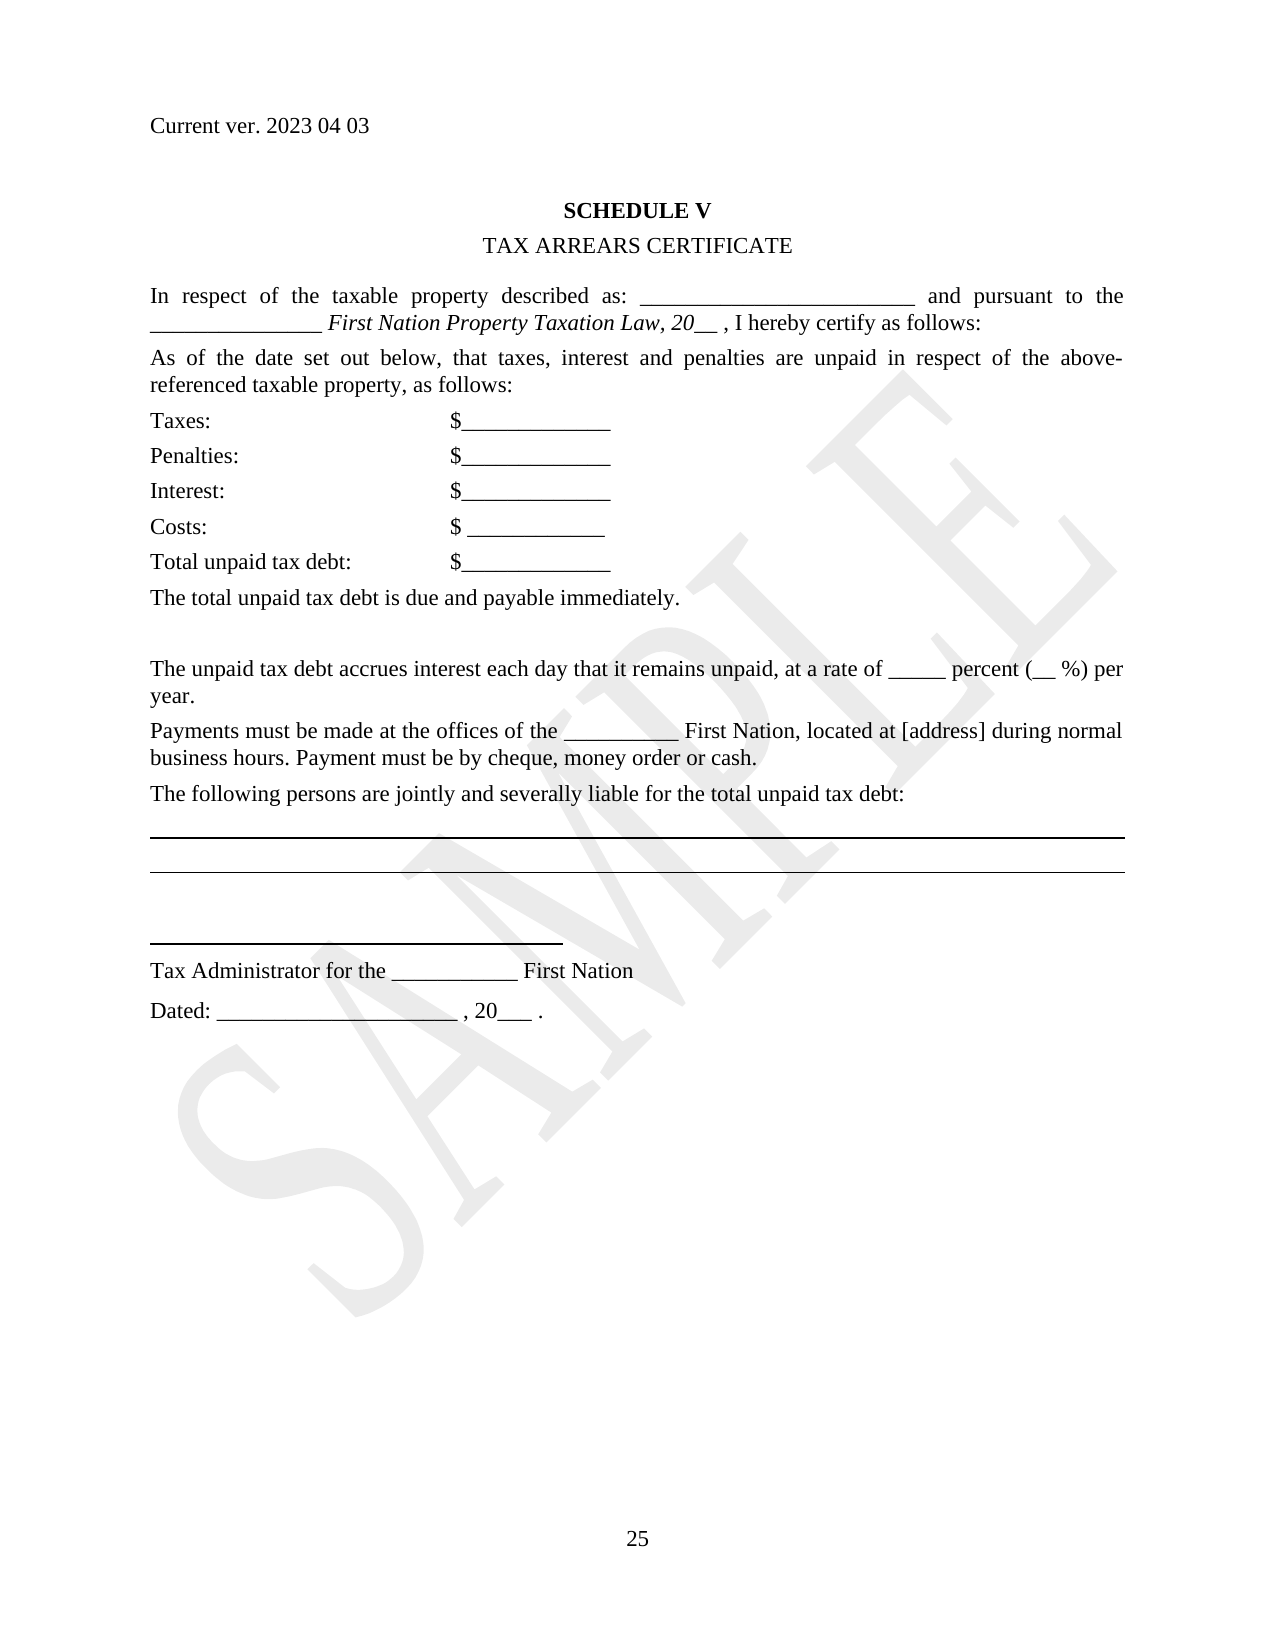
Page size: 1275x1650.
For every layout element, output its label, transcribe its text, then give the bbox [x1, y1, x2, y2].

text Interest: $_____________ [150, 477, 1125, 504]
text Costs: $ ____________ [150, 512, 1125, 539]
text Dated: _____________________ , 20___ . [150, 996, 1125, 1023]
text Penalties: $_____________ [150, 441, 1125, 468]
text In respect of the taxable property described as: ________________________ and pursuant to the _______________ First Nation Property Taxation Law, 20__ , I hereby certify as follows: [150, 281, 1125, 335]
text Tax Administrator for the ___________ First Nation [150, 956, 1125, 983]
text The total unpaid tax debt is due and payable immediately. [150, 583, 1125, 610]
text Payments must be made at the offices of the __________ First Nation, located at [address] during normal business hours. Payment must be by cheque, money order or cash. [150, 716, 1125, 771]
text As of the date set out below, that taxes, interest and penalties are unpaid in respect of the above-referenced taxable property, as follows: [150, 343, 1125, 398]
text TAX ARREARS CERTIFICATE [150, 231, 1125, 258]
text Total unpaid tax debt: $_____________ [150, 548, 1125, 575]
text The unpaid tax debt accrues interest each day that it remains unpaid, at a rate of _____ percent (__ %) per year. [150, 654, 1125, 708]
text The following persons are jointly and severally liable for the total unpaid tax debt: [150, 779, 1125, 806]
text SCHEDULE V [150, 196, 1125, 223]
text Taxes: $_____________ [150, 406, 1125, 433]
